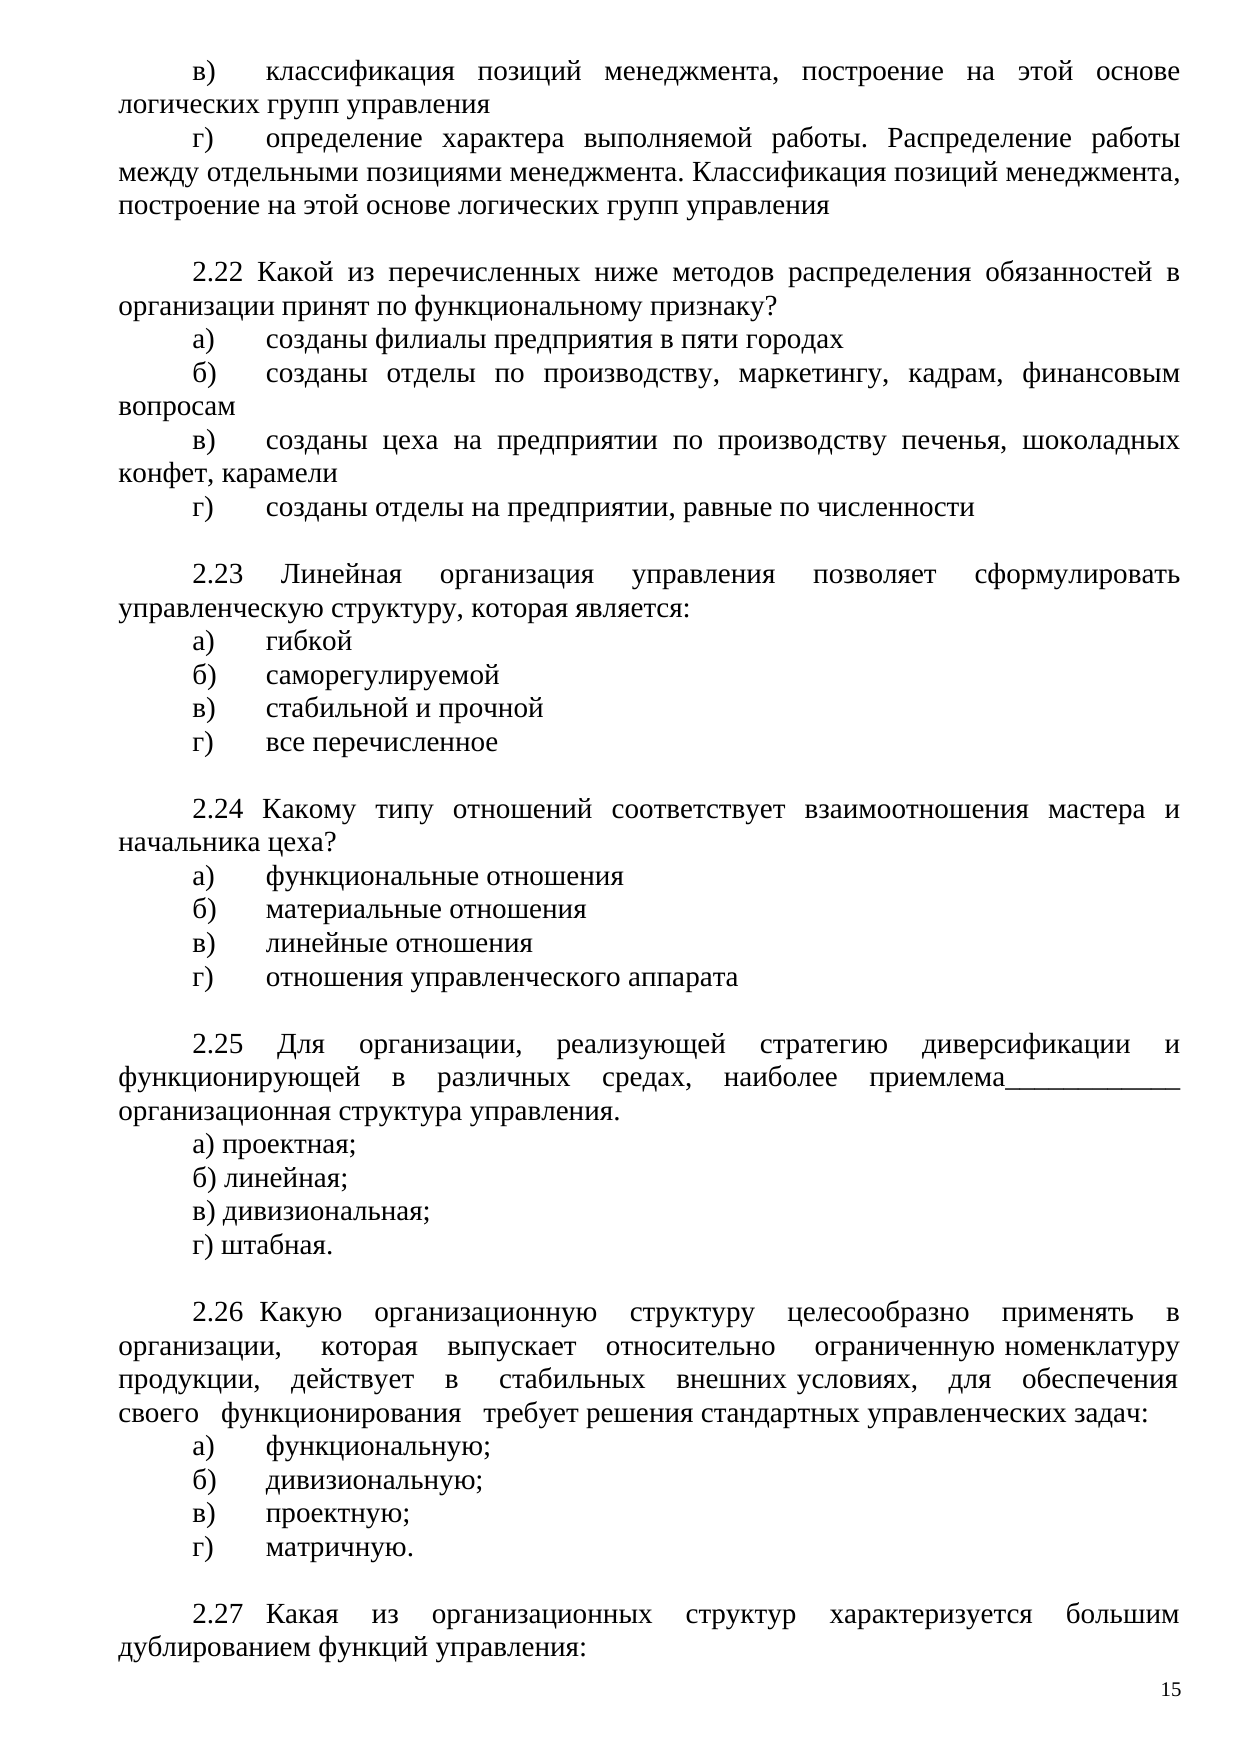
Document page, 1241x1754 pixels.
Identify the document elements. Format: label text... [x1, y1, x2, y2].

list саморегулируемой [118, 657, 1181, 690]
list определение характера выполняемой работы. Распределение работы между отдельными позициями менеджмента. Классификация позиций менеджмента, построение на этой основе логических групп управления [118, 120, 1181, 221]
text б) дивизиональную; [118, 1462, 1181, 1495]
text 2.23 Линейная организация управления позволяет сформулировать управленческую структуру, которая является: [118, 556, 1181, 623]
text 2.26 Какую организационную структуру целесообразно применять в организации, которая выпускает относительно ограниченную номенклатуру продукции, действует в стабильных внешних условиях, для обеспечения своего функционирования требует решения стандартных управленческих задач: [118, 1294, 1181, 1428]
text 2.24 Какому типу отношений соответствует взаимоотношения мастера и начальника цеха? [118, 791, 1181, 858]
list стабильной и прочной [118, 690, 1181, 724]
text 2.25 Для организации, реализующей стратегию диверсификации и функционирующей в различных средах, наиболее приемлема____________ организационная структура управления. [118, 1026, 1181, 1126]
text б) линейная; [118, 1160, 1181, 1193]
list созданы отделы по производству, маркетингу, кадрам, финансовым вопросам [118, 355, 1181, 422]
list созданы филиалы предприятия в пяти городах [118, 321, 1181, 355]
text в) проектную; [118, 1495, 1181, 1529]
text а) функциональную; [118, 1428, 1181, 1462]
text г) матричную. [118, 1529, 1181, 1562]
list гибкой [118, 623, 1181, 657]
list отношения управленческого аппарата [118, 959, 1181, 992]
text 2.22 Какой из перечисленных ниже методов распределения обязанностей в организации принят по функциональному признаку? [118, 254, 1181, 321]
list созданы отделы на предприятии, равные по численности [118, 489, 1181, 523]
list функциональные отношения [118, 858, 1181, 892]
list материальные отношения [118, 892, 1181, 925]
text а) проектная; [118, 1126, 1181, 1160]
text в) дивизиональная; [118, 1193, 1181, 1227]
list созданы цеха на предприятии по производству печенья, шоколадных конфет, карамели [118, 422, 1181, 489]
list линейные отношения [118, 925, 1181, 959]
list классификация позиций менеджмента, построение на этой основе логических групп управления [118, 53, 1181, 120]
text 2.27 Какая из организационных структур характеризуется большим дублированием функций управления: [118, 1596, 1181, 1663]
list все перечисленное [118, 724, 1181, 757]
text г) штабная. [118, 1227, 1181, 1261]
